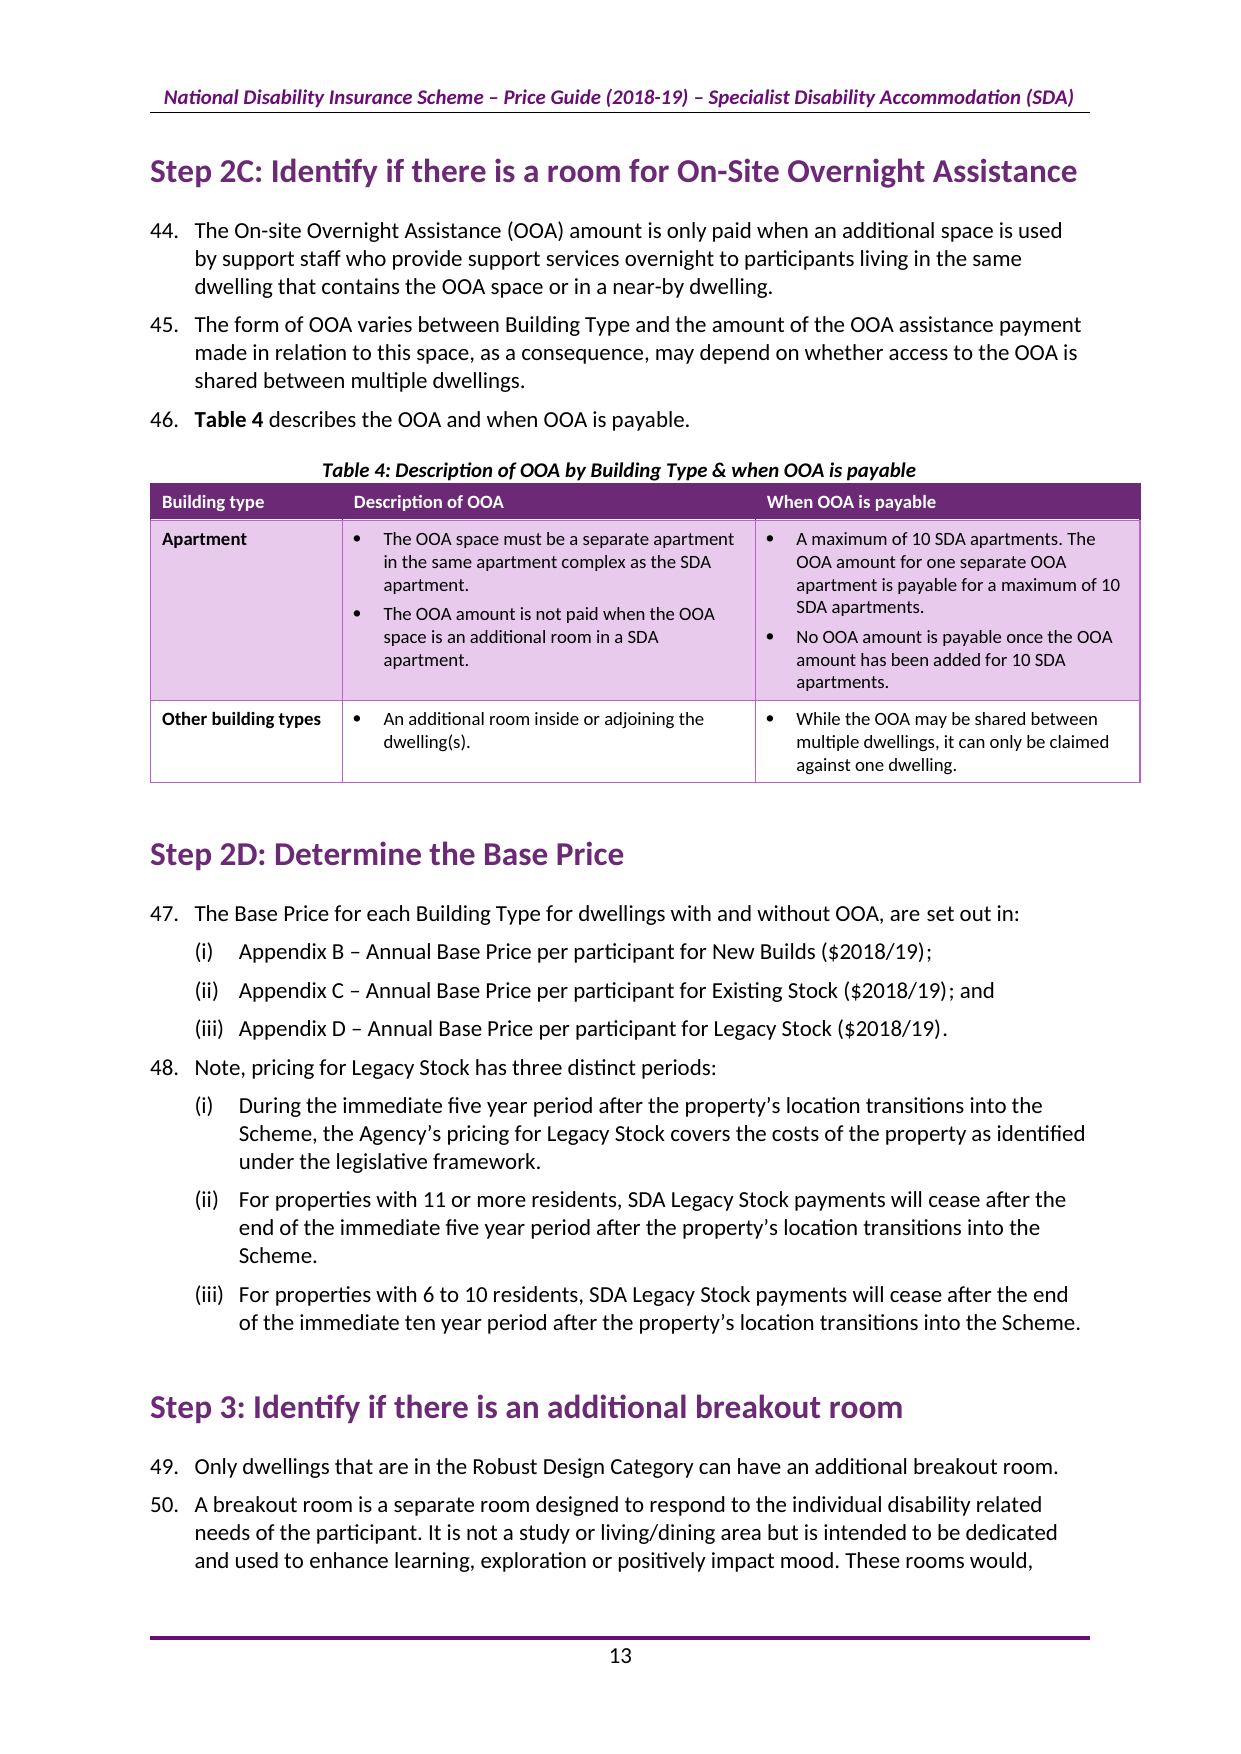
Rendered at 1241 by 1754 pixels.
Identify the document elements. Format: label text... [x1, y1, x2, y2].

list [150, 1490, 1090, 1574]
list Table 4 describes the OOA and when OOA is payable. [150, 405, 1090, 433]
table_cell Apartment [151, 521, 342, 700]
list The On-site Overnight Assistance (OOA) amount is only paid when an additional space is used by support staff who provide support services overnight to participants living in the same dwelling that contains the OOA space or in a near-by dwelling. [150, 216, 1090, 300]
table_cell While the OOA may be shared between multiple dwellings, it can only be claimed against one dwelling. [756, 701, 1139, 782]
list Only dwellings that are in the Robust Design Category can have an additional breakout room. [150, 1452, 1090, 1480]
text Table 4: Description of OOA by Building Type & when OOA is payable [150, 458, 1090, 483]
table_cell The OOA space must be a separate apartment in the same apartment complex as the SDA apartment. The OOA amount is not paid when the OOA space is an additional room in a SDA apartment. [343, 521, 755, 700]
list During the immediate five year period after the property’s location transitions into the Scheme, the Agency’s pricing for Legacy Stock covers the costs of the property as identified under the legislative framework. [194, 1091, 1090, 1175]
list For properties with 11 or more residents, SDA Legacy Stock payments will cease after the end of the immediate five year period after the property’s location transitions into the Scheme. [194, 1186, 1090, 1269]
subtitle Step 3: Identify if there is an additional breakout room [150, 1386, 1090, 1427]
list Note, pricing for Legacy Stock has three distinct periods: [150, 1053, 1090, 1081]
list Appendix C – Annual Base Price per participant for Existing Stock ($2018/19); and [194, 976, 1090, 1004]
table_header Building type [151, 484, 342, 519]
table_cell A maximum of 10 SDA apartments. The OOA amount for one separate OOA apartment is payable for a maximum of 10 SDA apartments. No OOA amount is payable once the OOA amount has been added for 10 SDA apartments. [756, 521, 1139, 700]
subtitle Step 2C: Identify if there is a room for On-Site Overnight Assistance [150, 150, 1090, 191]
list The form of OOA varies between Building Type and the amount of the OOA assistance payment made in relation to this space, as a consequence, may depend on whether access to the OOA is shared between multiple dwellings. [150, 310, 1090, 394]
table_cell An additional room inside or adjoining the dwelling(s). [343, 701, 755, 782]
table_header When OOA is payable [756, 484, 1139, 519]
table_cell Other building types [151, 701, 342, 782]
subtitle Step 2D: Determine the Base Price [150, 833, 1090, 874]
list Appendix D – Annual Base Price per participant for Legacy Stock ($2018/19). [194, 1014, 1090, 1042]
list Appendix B – Annual Base Price per participant for New Builds ($2018/19); [194, 937, 1090, 965]
list For properties with 6 to 10 residents, SDA Legacy Stock payments will cease after the end of the immediate ten year period after the property’s location transitions into the Scheme. [194, 1280, 1090, 1336]
list The Base Price for each Building Type for dwellings with and without OOA, are set out in: [150, 899, 1090, 927]
table_header Description of OOA [343, 484, 755, 519]
